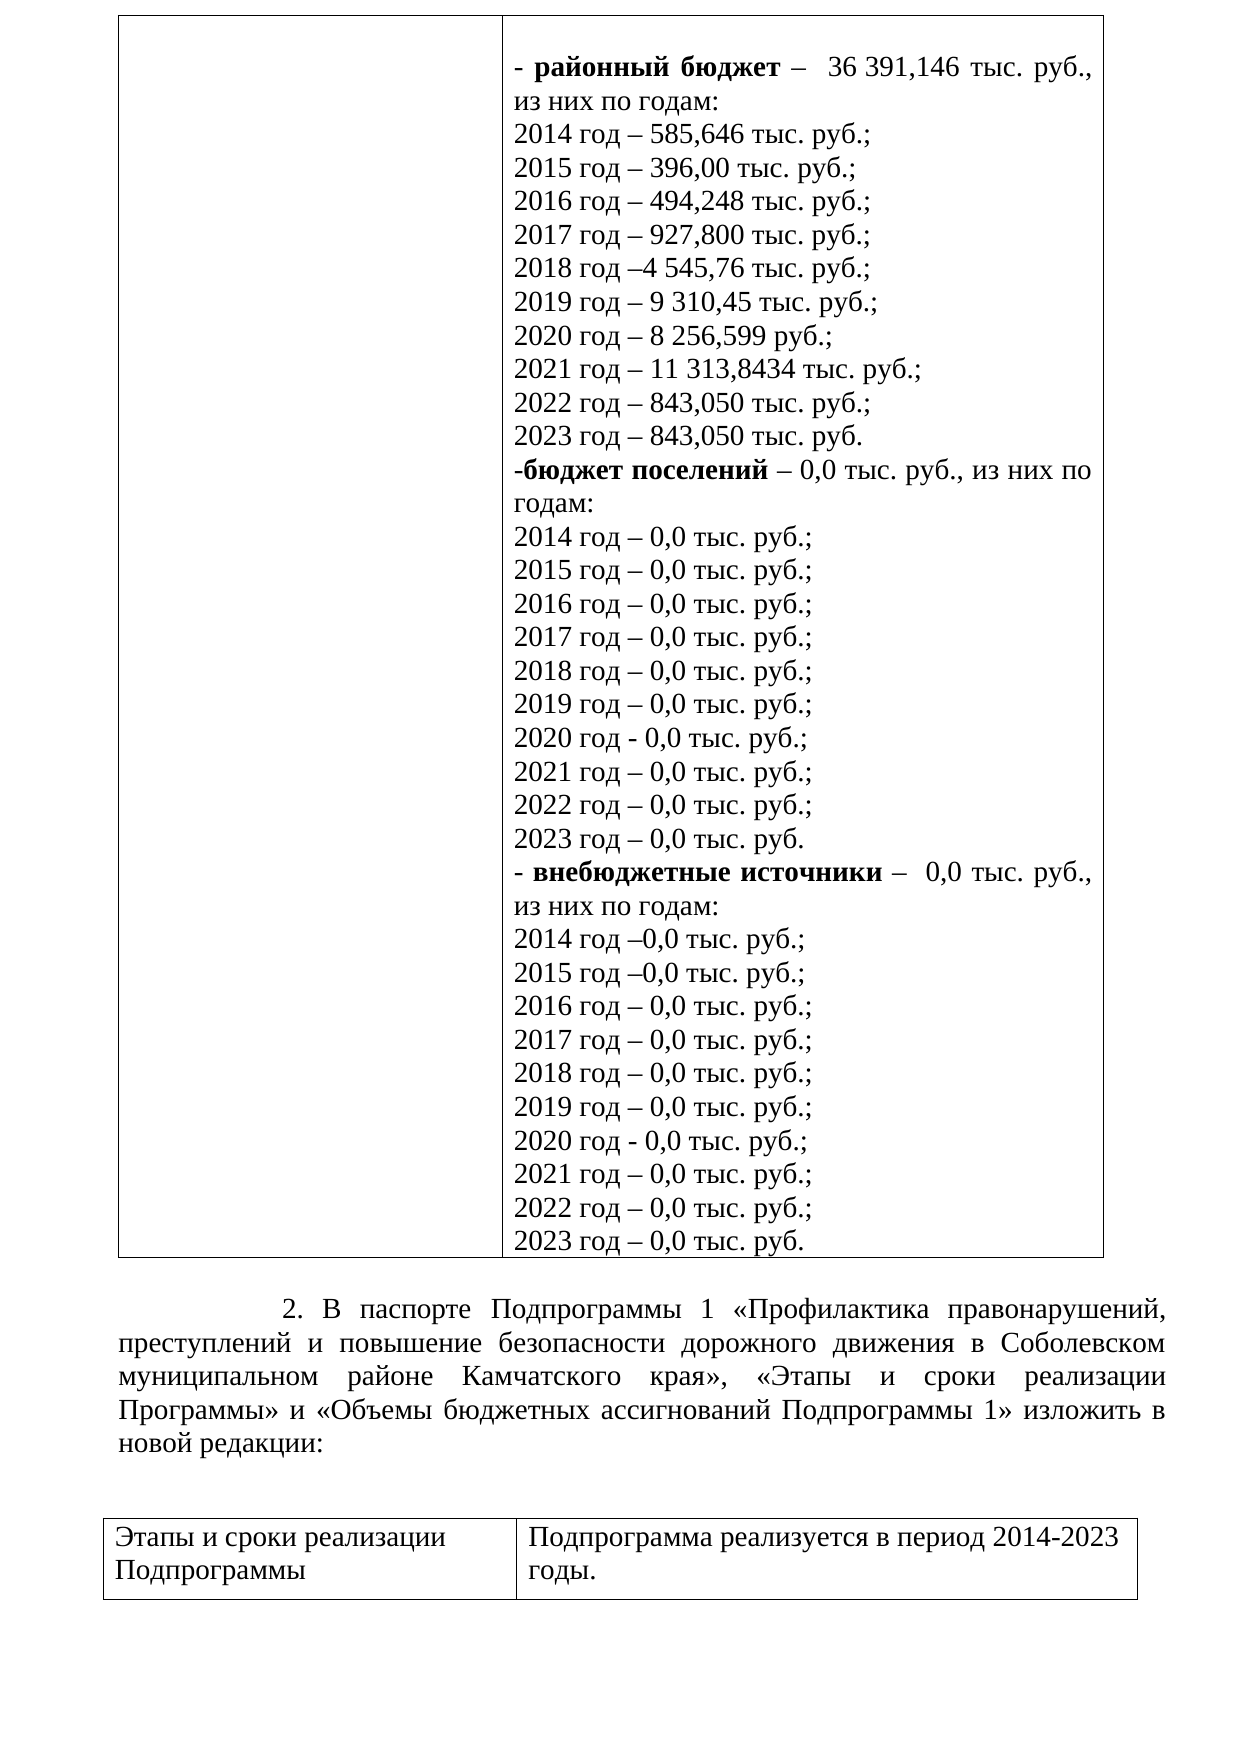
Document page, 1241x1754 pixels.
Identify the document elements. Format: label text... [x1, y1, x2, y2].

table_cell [503, 16, 1103, 1257]
table_header Этапы и сроки реализации Подпрограммы [104, 1519, 516, 1599]
table_header Подпрограмма реализуется в период 2014-2023 годы. [517, 1519, 1137, 1599]
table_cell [119, 16, 502, 1257]
text 2. В паспорте Подпрограммы 1 «Профилактика правонарушений, преступлений и повышение безопасности дорожного движения в Соболевском муниципальном районе Камчатского края», «Этапы и сроки реализации Программы» и «Объемы бюджетных ассигнований Подпрограммы 1» изложить в новой редакции: [118, 1291, 1167, 1459]
